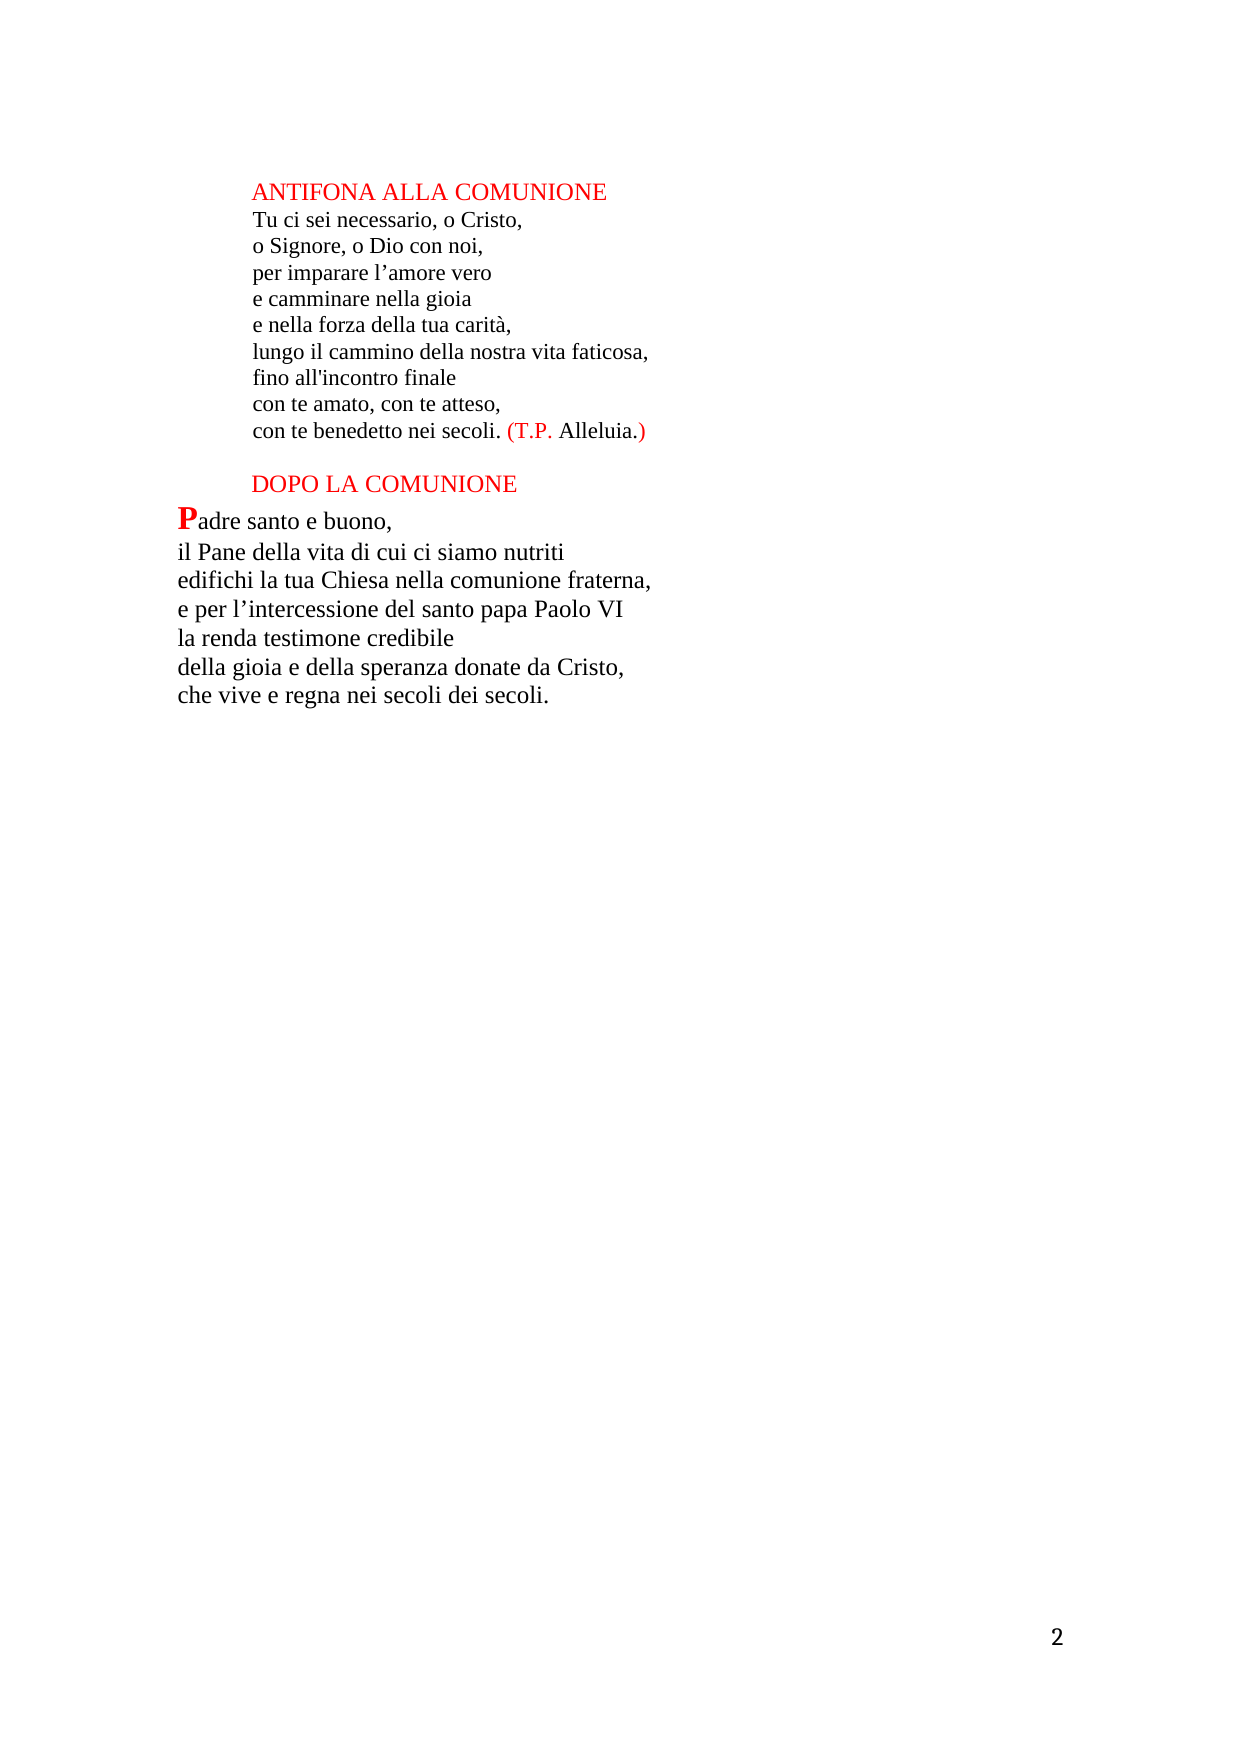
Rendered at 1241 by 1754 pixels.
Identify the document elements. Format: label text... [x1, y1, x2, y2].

text edifichi la tua Chiesa nella comunione fraterna, [177, 565, 1063, 594]
text con te amato, con te atteso, [252, 390, 1063, 417]
text con te benedetto nei secoli. (T.P. Alleluia.) [252, 417, 1063, 443]
text Tu ci sei necessario, o Cristo, [252, 206, 1063, 232]
text Padre santo e buono, [177, 498, 1063, 537]
text lungo il cammino della nostra vita faticosa, [252, 338, 1063, 364]
text e camminare nella gioia [252, 285, 1063, 311]
text la renda testimone credibile [177, 623, 1063, 652]
text della gioia e della speranza donate da Cristo, [177, 652, 1063, 680]
text e nella forza della tua carità, [252, 311, 1063, 338]
text o Signore, o Dio con noi, [252, 232, 1063, 259]
text e per l’intercessione del santo papa Paolo VI [177, 594, 1063, 623]
text ANTIFONA ALLA COMUNIONE [177, 177, 1063, 206]
text per imparare l’amore vero [252, 259, 1063, 285]
text che vive e regna nei secoli dei secoli. [177, 680, 1063, 709]
text il Pane della vita di cui ci siamo nutriti [177, 537, 1063, 565]
text DOPO LA COMUNIONE [177, 469, 1063, 498]
text fino all'incontro finale [252, 364, 1063, 390]
